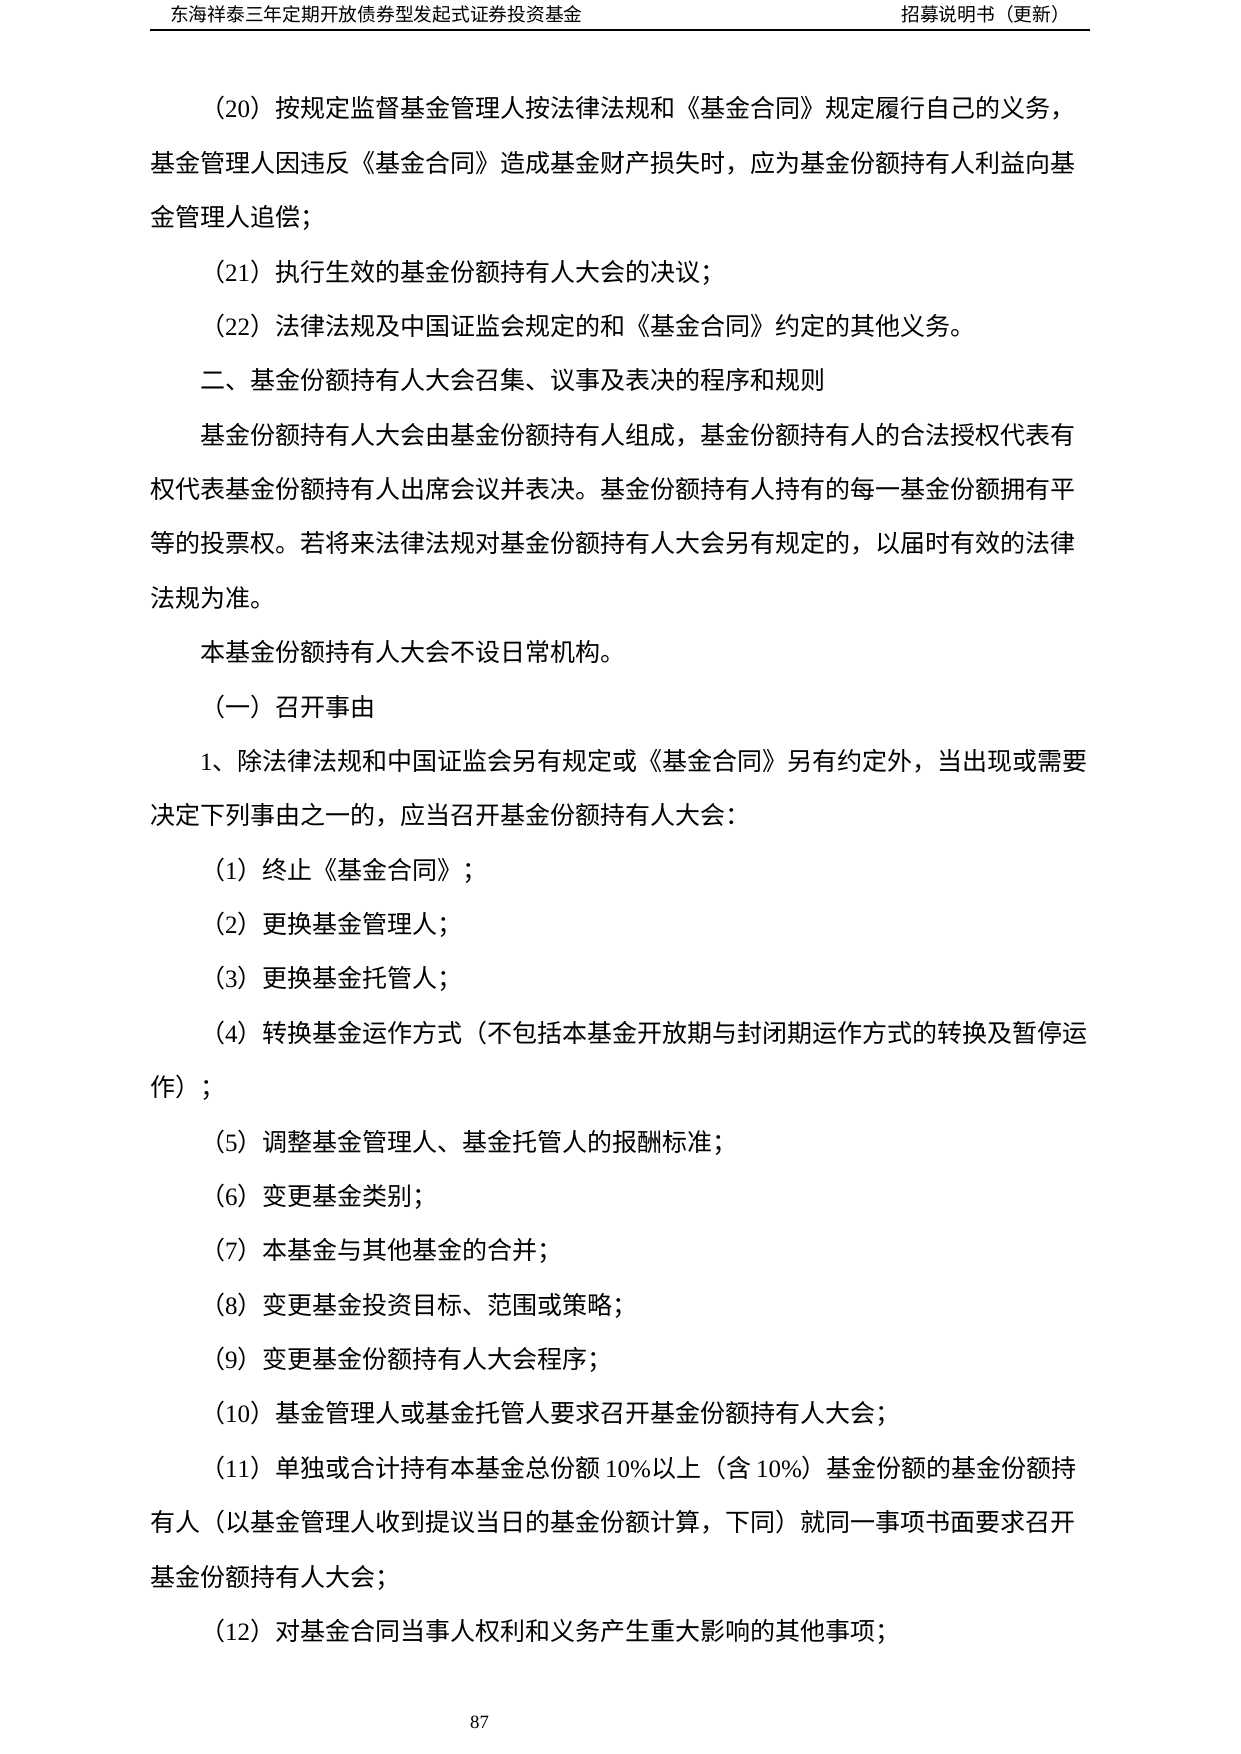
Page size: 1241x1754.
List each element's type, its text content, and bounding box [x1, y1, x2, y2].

text 基金份额持有人大会由基金份额持有人组成，基金份额持有人的合法授权代表有权代表基金份额持有人出席会议并表决。基金份额持有人持有的每一基金份额拥有平等的投票权。若将来法律法规对基金份额持有人大会另有规定的，以届时有效的法律法规为准。 [150, 415, 1090, 614]
text （6）变更基金类别； [150, 1176, 1090, 1213]
text 二、基金份额持有人大会召集、议事及表决的程序和规则 [150, 361, 1090, 397]
text （一）召开事由 [150, 687, 1090, 723]
text （2）更换基金管理人； [150, 904, 1090, 941]
text （20）按规定监督基金管理人按法律法规和《基金合同》规定履行自己的义务，基金管理人因违反《基金合同》造成基金财产损失时，应为基金份额持有人利益向基金管理人追偿； [150, 89, 1090, 234]
text （10）基金管理人或基金托管人要求召开基金份额持有人大会； [150, 1394, 1090, 1430]
text （8）变更基金投资目标、范围或策略； [150, 1285, 1090, 1321]
text （21）执行生效的基金份额持有人大会的决议； [150, 252, 1090, 288]
text （3）更换基金托管人； [150, 959, 1090, 995]
text （22）法律法规及中国证监会规定的和《基金合同》约定的其他义务。 [150, 306, 1090, 343]
text 本基金份额持有人大会不设日常机构。 [150, 633, 1090, 669]
text （12）对基金合同当事人权利和义务产生重大影响的其他事项； [150, 1611, 1090, 1648]
text （1）终止《基金合同》； [150, 850, 1090, 886]
text 1、除法律法规和中国证监会另有规定或《基金合同》另有约定外，当出现或需要决定下列事由之一的，应当召开基金份额持有人大会： [150, 741, 1090, 832]
text （7）本基金与其他基金的合并； [150, 1231, 1090, 1267]
text （5）调整基金管理人、基金托管人的报酬标准； [150, 1122, 1090, 1158]
text （4）转换基金运作方式（不包括本基金开放期与封闭期运作方式的转换及暂停运作）； [150, 1013, 1090, 1104]
text （11）单独或合计持有本基金总份额10%以上（含10%）基金份额的基金份额持有人（以基金管理人收到提议当日的基金份额计算，下同）就同一事项书面要求召开基金份额持有人大会； [150, 1448, 1090, 1593]
text （9）变更基金份额持有人大会程序； [150, 1339, 1090, 1376]
